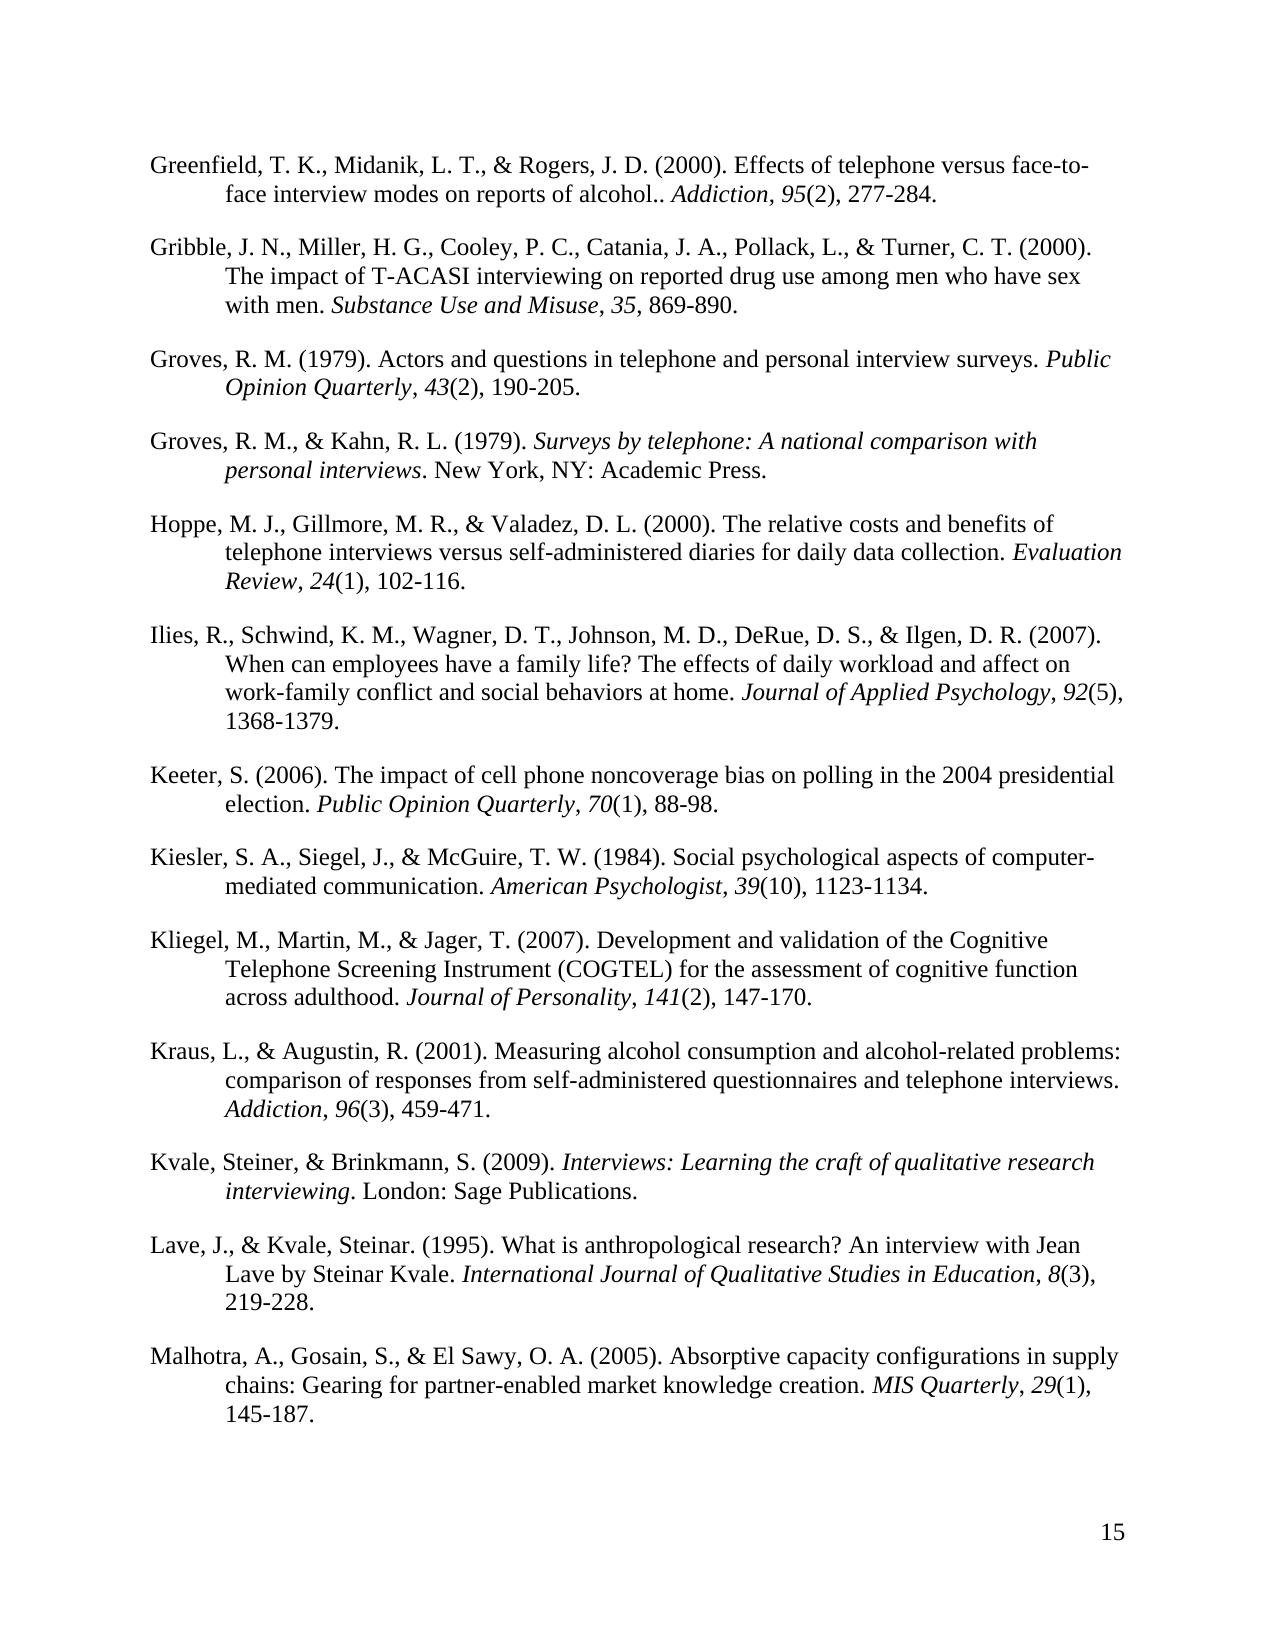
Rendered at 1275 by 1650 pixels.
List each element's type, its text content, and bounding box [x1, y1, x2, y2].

text Lave, J., & Kvale, Steinar. (1995). What is anthropological research? An interview with Jean Lave by Steinar Kvale. International Journal of Qualitative Studies in Education, 8(3), 219-228. [150, 1230, 1125, 1316]
text Keeter, S. (2006). The impact of cell phone noncoverage bias on polling in the 2004 presidential election. Public Opinion Quarterly, 70(1), 88-98. [150, 760, 1125, 817]
text Hoppe, M. J., Gillmore, M. R., & Valadez, D. L. (2000). The relative costs and benefits of telephone interviews versus self-administered diaries for daily data collection. Evaluation Review, 24(1), 102-116. [150, 509, 1125, 595]
text Malhotra, A., Gosain, S., & El Sawy, O. A. (2005). Absorptive capacity configurations in supply chains: Gearing for partner-enabled market knowledge creation. MIS Quarterly, 29(1), 145-187. [150, 1341, 1125, 1427]
text Kliegel, M., Martin, M., & Jager, T. (2007). Development and validation of the Cognitive Telephone Screening Instrument (COGTEL) for the assessment of cognitive function across adulthood. Journal of Personality, 141(2), 147-170. [150, 925, 1125, 1011]
text Gribble, J. N., Miller, H. G., Cooley, P. C., Catania, J. A., Pollack, L., & Turner, C. T. (2000). The impact of T-ACASI interviewing on reported drug use among men who have sex with men. Substance Use and Misuse, 35, 869-890. [150, 232, 1125, 319]
text Kraus, L., & Augustin, R. (2001). Measuring alcohol consumption and alcohol-related problems: comparison of responses from self-administered questionnaires and telephone interviews. Addiction, 96(3), 459-471. [150, 1036, 1125, 1122]
text Kvale, Steiner, & Brinkmann, S. (2009). Interviews: Learning the craft of qualitative research interviewing. London: Sage Publications. [150, 1147, 1125, 1205]
text Ilies, R., Schwind, K. M., Wagner, D. T., Johnson, M. D., DeRue, D. S., & Ilgen, D. R. (2007). When can employees have a family life? The effects of daily workload and affect on work-family conflict and social behaviors at home. Journal of Applied Psychology, 92(5), 1368-1379. [150, 620, 1125, 735]
text Kiesler, S. A., Siegel, J., & McGuire, T. W. (1984). Social psychological aspects of computer-mediated communication. American Psychologist, 39(10), 1123-1134. [150, 842, 1125, 900]
text Greenfield, T. K., Midanik, L. T., & Rogers, J. D. (2000). Effects of telephone versus face-to-face interview modes on reports of alcohol.. Addiction, 95(2), 277-284. [150, 150, 1125, 207]
text Groves, R. M. (1979). Actors and questions in telephone and personal interview surveys. Public Opinion Quarterly, 43(2), 190-205. [150, 344, 1125, 401]
text Groves, R. M., & Kahn, R. L. (1979). Surveys by telephone: A national comparison with personal interviews. New York, NY: Academic Press. [150, 426, 1125, 484]
